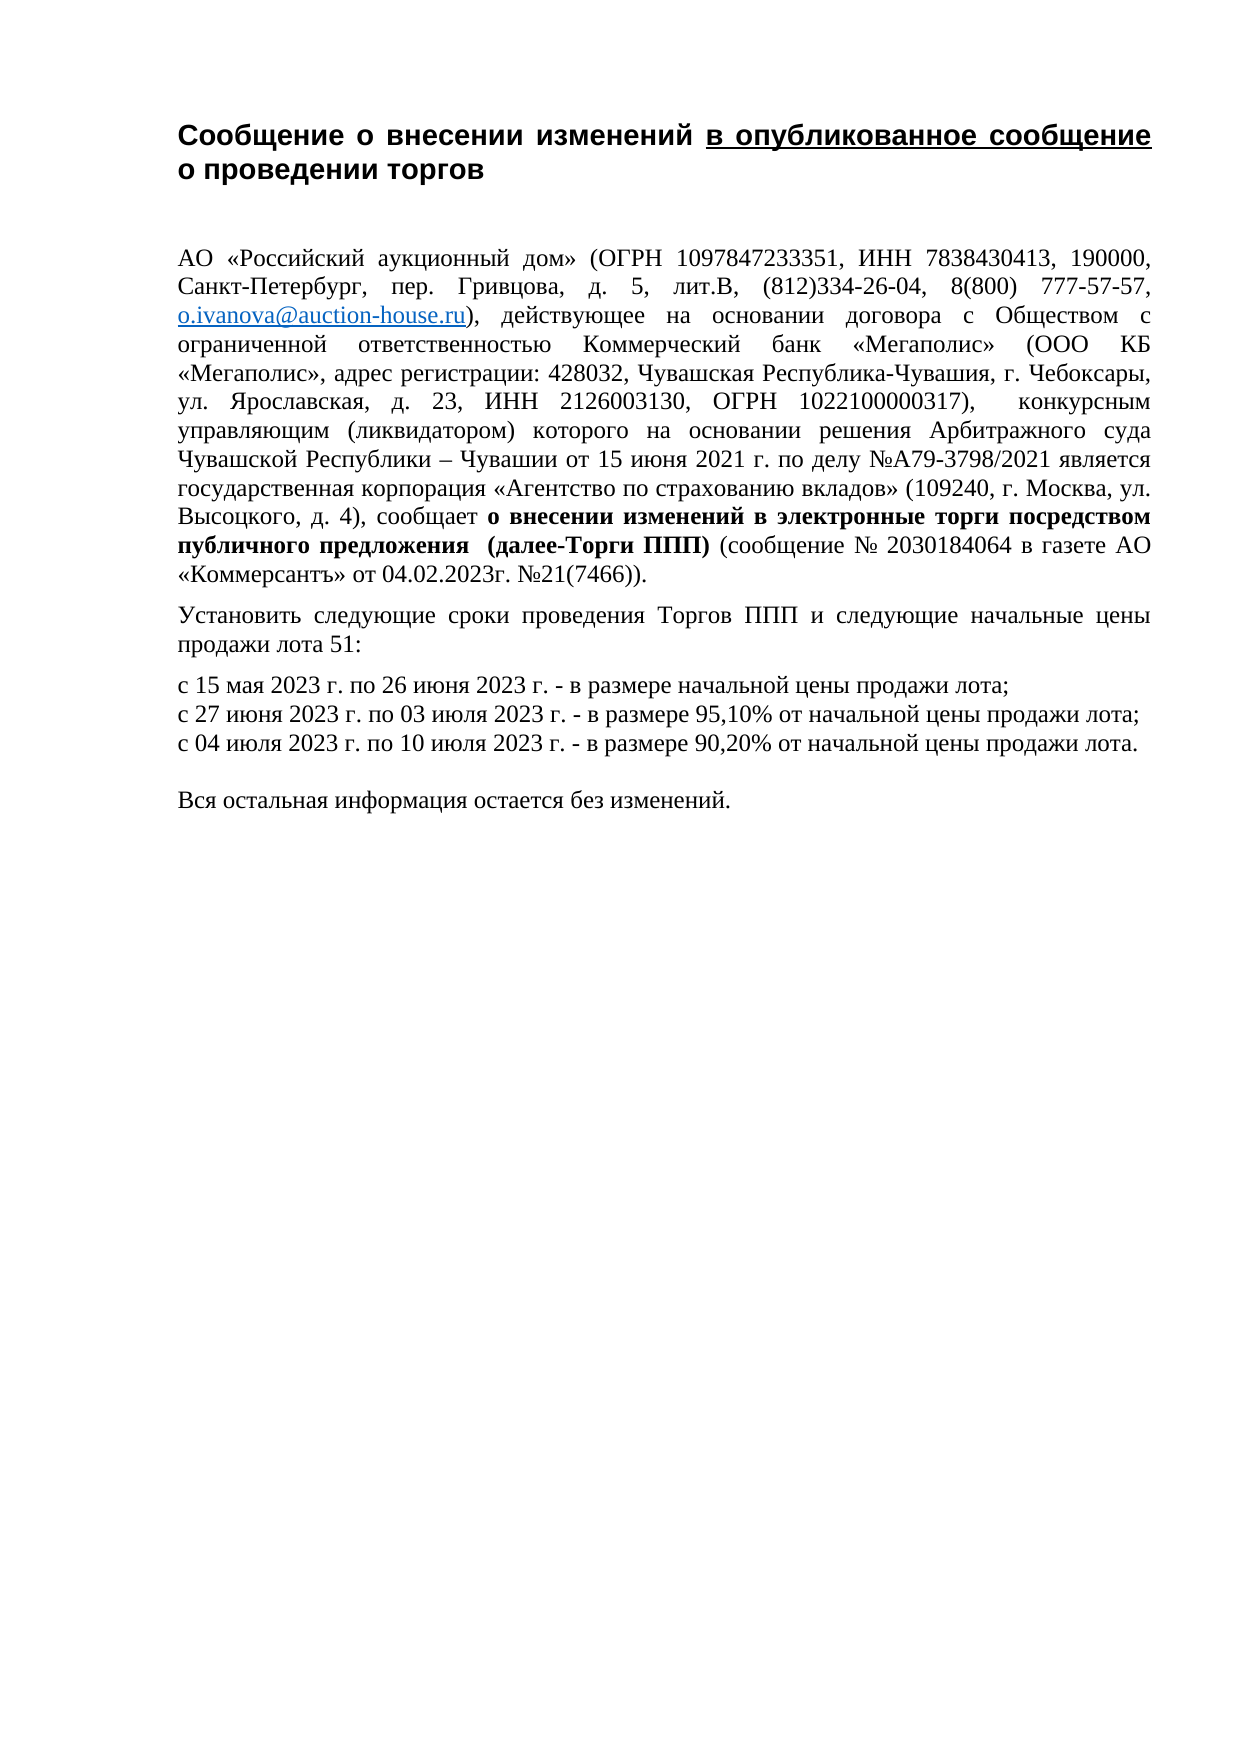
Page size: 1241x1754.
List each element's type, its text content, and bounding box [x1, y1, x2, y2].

text Вся остальная информация остается без изменений. [177, 785, 1152, 814]
text с 04 июля 2023 г. по 10 июля 2023 г. - в размере 90,20% от начальной цены продажи лота. [177, 728, 1152, 756]
text Установить следующие сроки проведения Торгов ППП и следующие начальные цены продажи лота 51: [177, 600, 1152, 658]
text с 27 июня 2023 г. по 03 июля 2023 г. - в размере 95,10% от начальной цены продажи лота; [177, 699, 1152, 728]
text Сообщение о внесении изменений в опубликованное сообщение о проведении торгов [177, 118, 1152, 185]
text с 15 мая 2023 г. по 26 июня 2023 г. - в размере начальной цены продажи лота; [177, 670, 1152, 699]
text АО «Российский аукционный дом» (ОГРН 1097847233351, ИНН 7838430413, 190000, Санкт-Петербург, пер. Гривцова, д. 5, лит.В, (812)334-26-04, 8(800) 777-57-57, o.ivanova@auction-house.ru), действующее на основании договора с Обществом с ограниченной ответственностью Коммерческий банк «Мегаполис» (ООО КБ «Мегаполис», адрес регистрации: 428032, Чувашская Республика-Чувашия, г. Чебоксары, ул. Ярославская, д. 23, ИНН 2126003130, ОГРН 1022100000317), конкурсным управляющим (ликвидатором) которого на основании решения Арбитражного суда Чувашской Республики – Чувашии от 15 июня 2021 г. по делу №А79-3798/2021 является государственная корпорация «Агентство по страхованию вкладов» (109240, г. Москва, ул. Высоцкого, д. 4), сообщает о внесении изменений в электронные торги посредством публичного предложения (далее-Торги ППП) (сообщение № 2030184064 в газете АО «Коммерсантъ» от 04.02.2023г. №21(7466)). [177, 243, 1152, 588]
